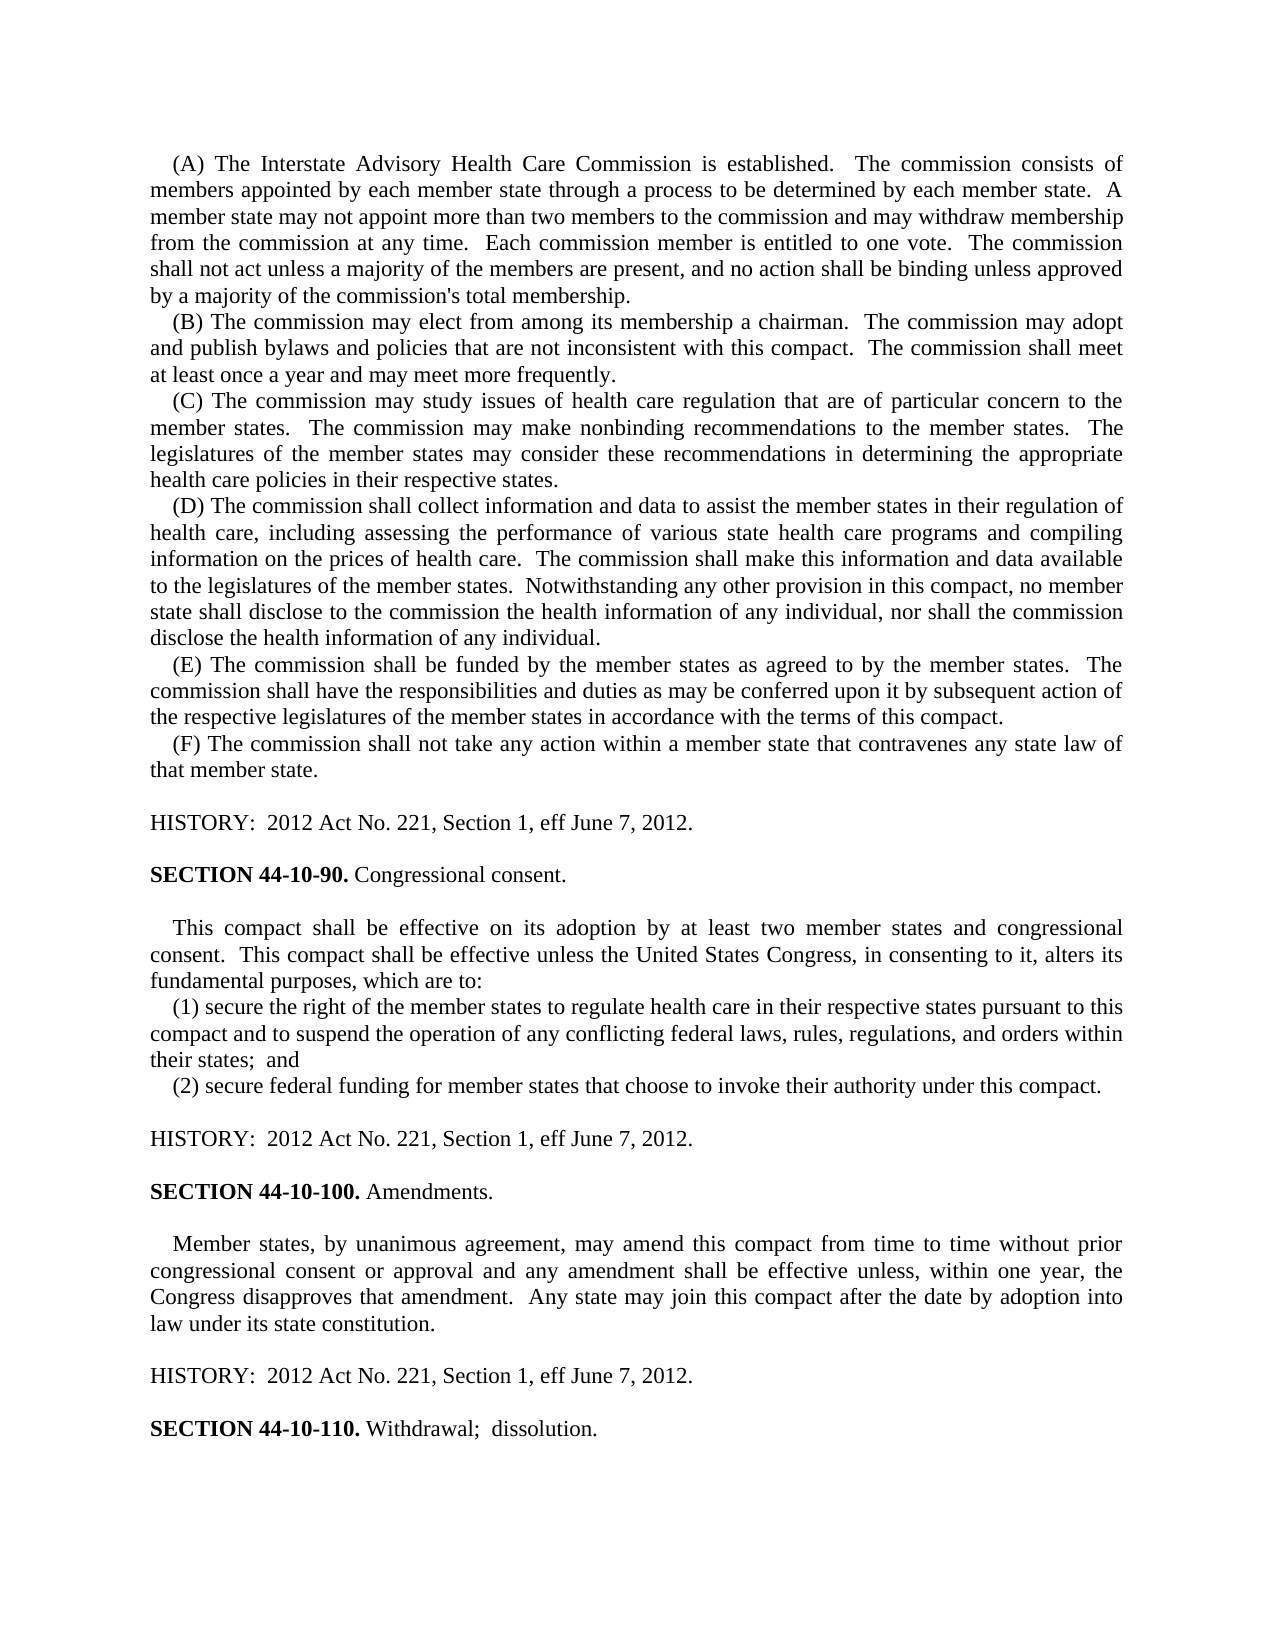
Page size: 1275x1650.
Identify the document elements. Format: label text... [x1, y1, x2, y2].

text SECTION 44-10-90. Congressional consent. [150, 862, 1125, 888]
text SECTION 44-10-110. Withdrawal; dissolution. [150, 1415, 1125, 1441]
text HISTORY: 2012 Act No. 221, Section 1, eff June 7, 2012. [150, 1125, 1125, 1151]
text (B) The commission may elect from among its membership a chairman. The commission may adopt and publish bylaws and policies that are not inconsistent with this compact. The commission shall meet at least once a year and may meet more frequently. [150, 308, 1125, 387]
text SECTION 44-10-100. Amendments. [150, 1178, 1125, 1204]
text HISTORY: 2012 Act No. 221, Section 1, eff June 7, 2012. [150, 1362, 1125, 1389]
text (F) The commission shall not take any action within a member state that contravenes any state law of that member state. [150, 730, 1125, 782]
text This compact shall be effective on its adoption by at least two member states and congressional consent. This compact shall be effective unless the United States Congress, in consenting to it, alters its fundamental purposes, which are to: [150, 914, 1125, 993]
text (D) The commission shall collect information and data to assist the member states in their regulation of health care, including assessing the performance of various state health care programs and compiling information on the prices of health care. The commission shall make this information and data available to the legislatures of the member states. Notwithstanding any other provision in this compact, no member state shall disclose to the commission the health information of any individual, nor shall the commission disclose the health information of any individual. [150, 493, 1125, 651]
text Member states, by unanimous agreement, may amend this compact from time to time without prior congressional consent or approval and any amendment shall be effective unless, within one year, the Congress disapproves that amendment. Any state may join this compact after the date by adoption into law under its state constitution. [150, 1231, 1125, 1336]
text (C) The commission may study issues of health care regulation that are of particular concern to the member states. The commission may make nonbinding recommendations to the member states. The legislatures of the member states may consider these recommendations in determining the appropriate health care policies in their respective states. [150, 387, 1125, 493]
text (A) The Interstate Advisory Health Care Commission is established. The commission consists of members appointed by each member state through a process to be determined by each member state. A member state may not appoint more than two members to the commission and may withdraw membership from the commission at any time. Each commission member is entitled to one vote. The commission shall not act unless a majority of the members are present, and no action shall be binding unless approved by a majority of the commission's total membership. [150, 150, 1125, 308]
text (1) secure the right of the member states to regulate health care in their respective states pursuant to this compact and to suspend the operation of any conflicting federal laws, rules, regulations, and orders within their states; and [150, 993, 1125, 1072]
text (E) The commission shall be funded by the member states as agreed to by the member states. The commission shall have the responsibilities and duties as may be conferred upon it by subsequent action of the respective legislatures of the member states in accordance with the terms of this compact. [150, 651, 1125, 730]
text HISTORY: 2012 Act No. 221, Section 1, eff June 7, 2012. [150, 809, 1125, 835]
text (2) secure federal funding for member states that choose to invoke their authority under this compact. [150, 1072, 1125, 1099]
